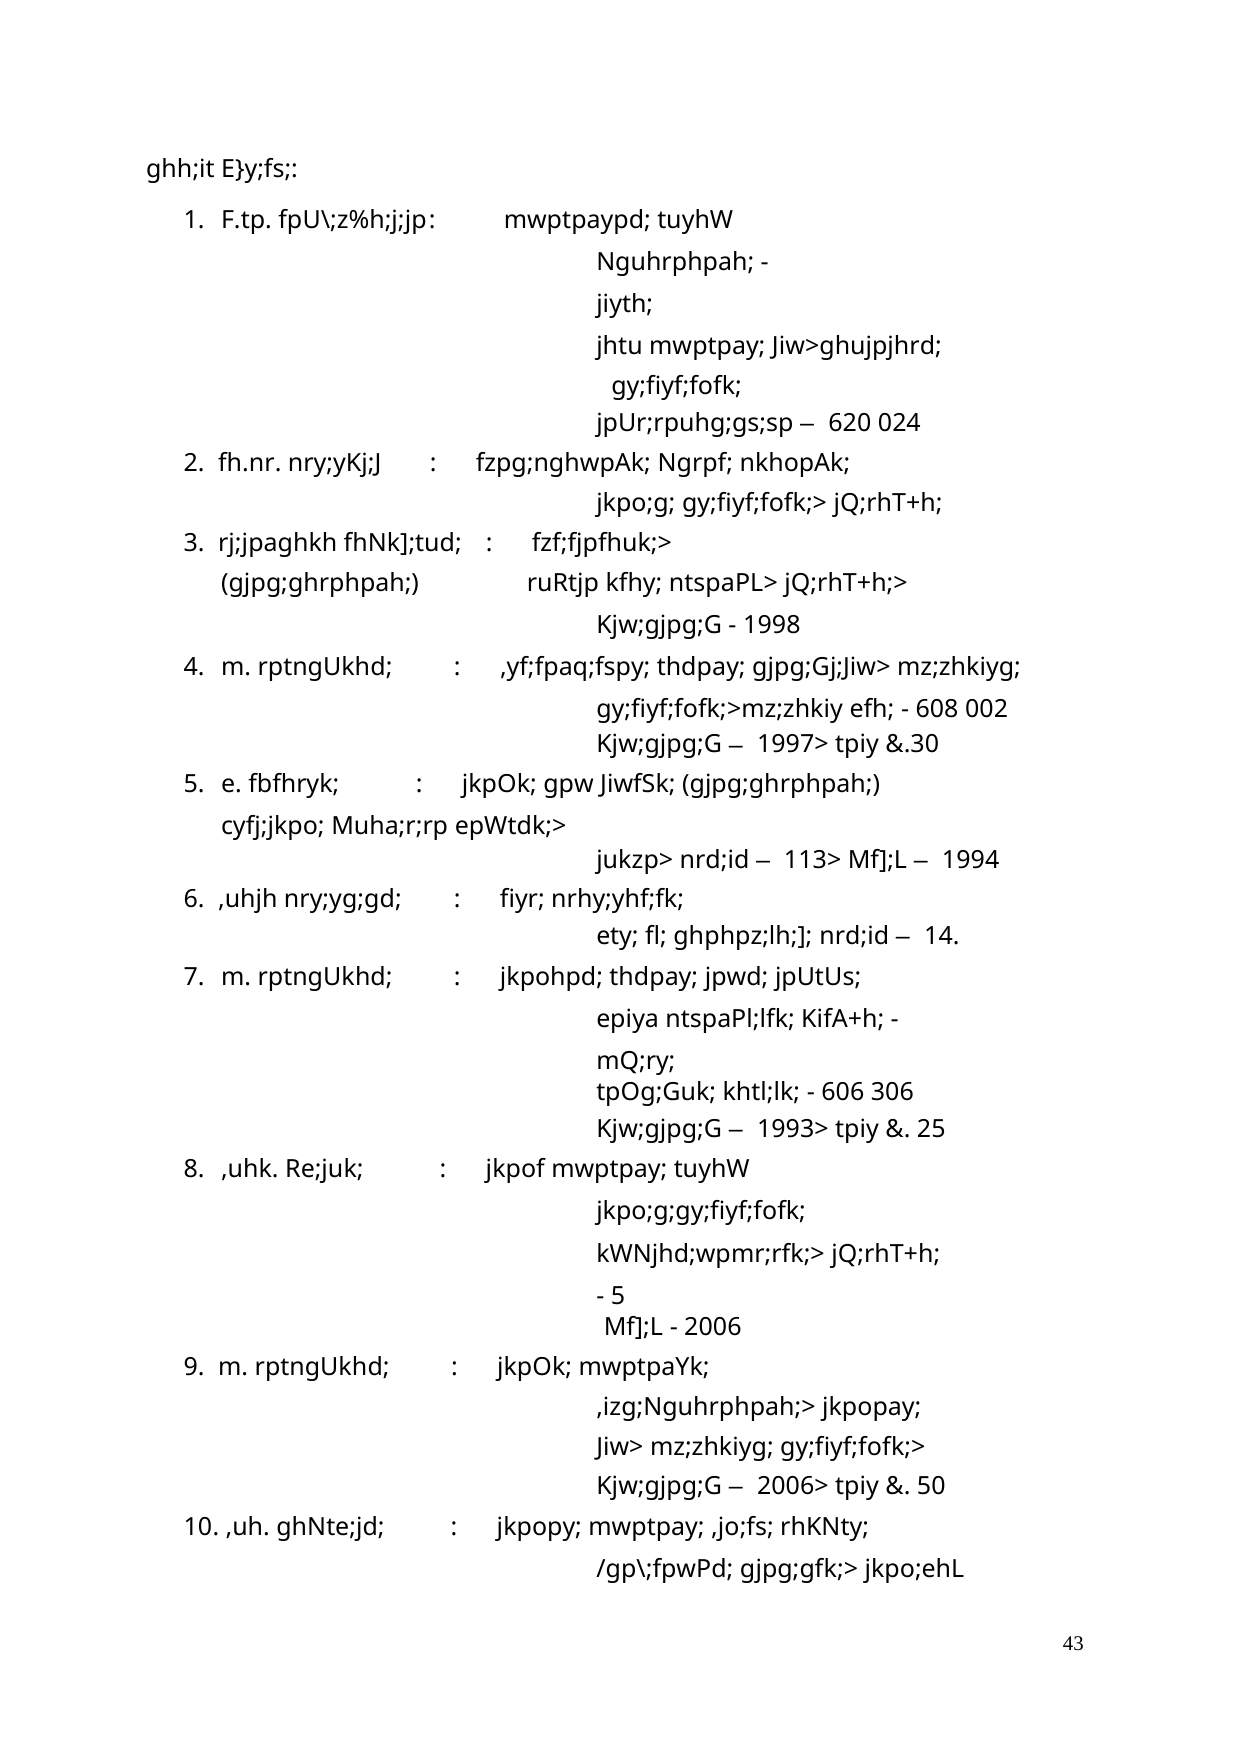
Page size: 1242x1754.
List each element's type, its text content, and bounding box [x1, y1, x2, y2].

text 1. F.tp. fpU\;z%h;j;jp: mwptpaypd; tuyhW Nguhrphpah; - jiyth; [183, 202, 818, 320]
text Mf];L - 2006 [592, 1319, 753, 1342]
text 4. m. rptngUkhd; : ,yf;fpaq;fspy; thdpay; gjpg;Gj;Jiw> mz;zhkiyg; gy;fiyf;fofk;>mz;zhkiy efh; - 608 002 [183, 649, 1076, 725]
text jukzp> nrd;id – 113> Mf];L – 1994 [596, 850, 1083, 875]
text ghh;it E}y;fs;: [146, 150, 1083, 184]
text (gjpg;ghrphpah;) ruRtjp kfhy; ntspaPL> jQ;rhT+h;> Kjw;gjpg;G - 1998 [221, 565, 969, 641]
text Kjw;gjpg;G – 1993> tpiy &. 25 [596, 1111, 1083, 1144]
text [183, 1509, 994, 1585]
text ,izg;Nguhrphpah;> jkpopay; Jiw> mz;zhkiyg; gy;fiyf;fofk;> Kjw;gjpg;G – 2006> tpiy &. 50 [596, 1388, 967, 1502]
text 2. fh.nr. nry;yKj;J : fzpg;nghwpAk; Ngrpf; nkhopAk; [183, 445, 1083, 479]
text 3. rj;jpaghkh fhNk];tud; : fzf;fjpfhuk;> [183, 525, 1083, 559]
text Kjw;gjpg;G – 1997> tpiy &.30 [596, 733, 1083, 760]
text 8. ,uhk. Re;juk; : jkpof mwptpay; tuyhW jkpo;g;gy;fiyf;fofk; kWNjhd;wpmr;rfk;> jQ;rhT+h; - 5 [183, 1151, 945, 1311]
text tpOg;Guk; khtl;lk; - 606 306 [596, 1085, 1083, 1108]
text 5. e. fbfhryk; : jkpOk; gpw JiwfSk; (gjpg;ghrphpah;) cyfj;jkpo; Muha;r;rp epWtdk;> [183, 766, 940, 842]
text gy;fiyf;fofk; [592, 368, 761, 402]
text 9. m. rptngUkhd; : jkpOk; mwptpaYk; [183, 1348, 1083, 1382]
text 7. m. rptngUkhd; : jkpohpd; thdpay; jpwd; jpUtUs; epiya ntspaPl;lfk; KifA+h; - mQ;ry; [183, 958, 927, 1077]
text 6. ,uhjh nry;yg;gd; : fiyr; nrhy;yhf;fk; [183, 881, 1083, 915]
text jkpo;g; gy;fiyf;fofk;> jQ;rhT+h; [596, 485, 1083, 519]
text ety; fl; ghphpz;lh;]; nrd;id – 14. [596, 918, 1083, 952]
text jhtu mwptpay; Jiw>ghujpjhrd; [596, 328, 1083, 362]
text jpUr;rpuhg;gs;sp – 620 024 [596, 404, 1083, 438]
